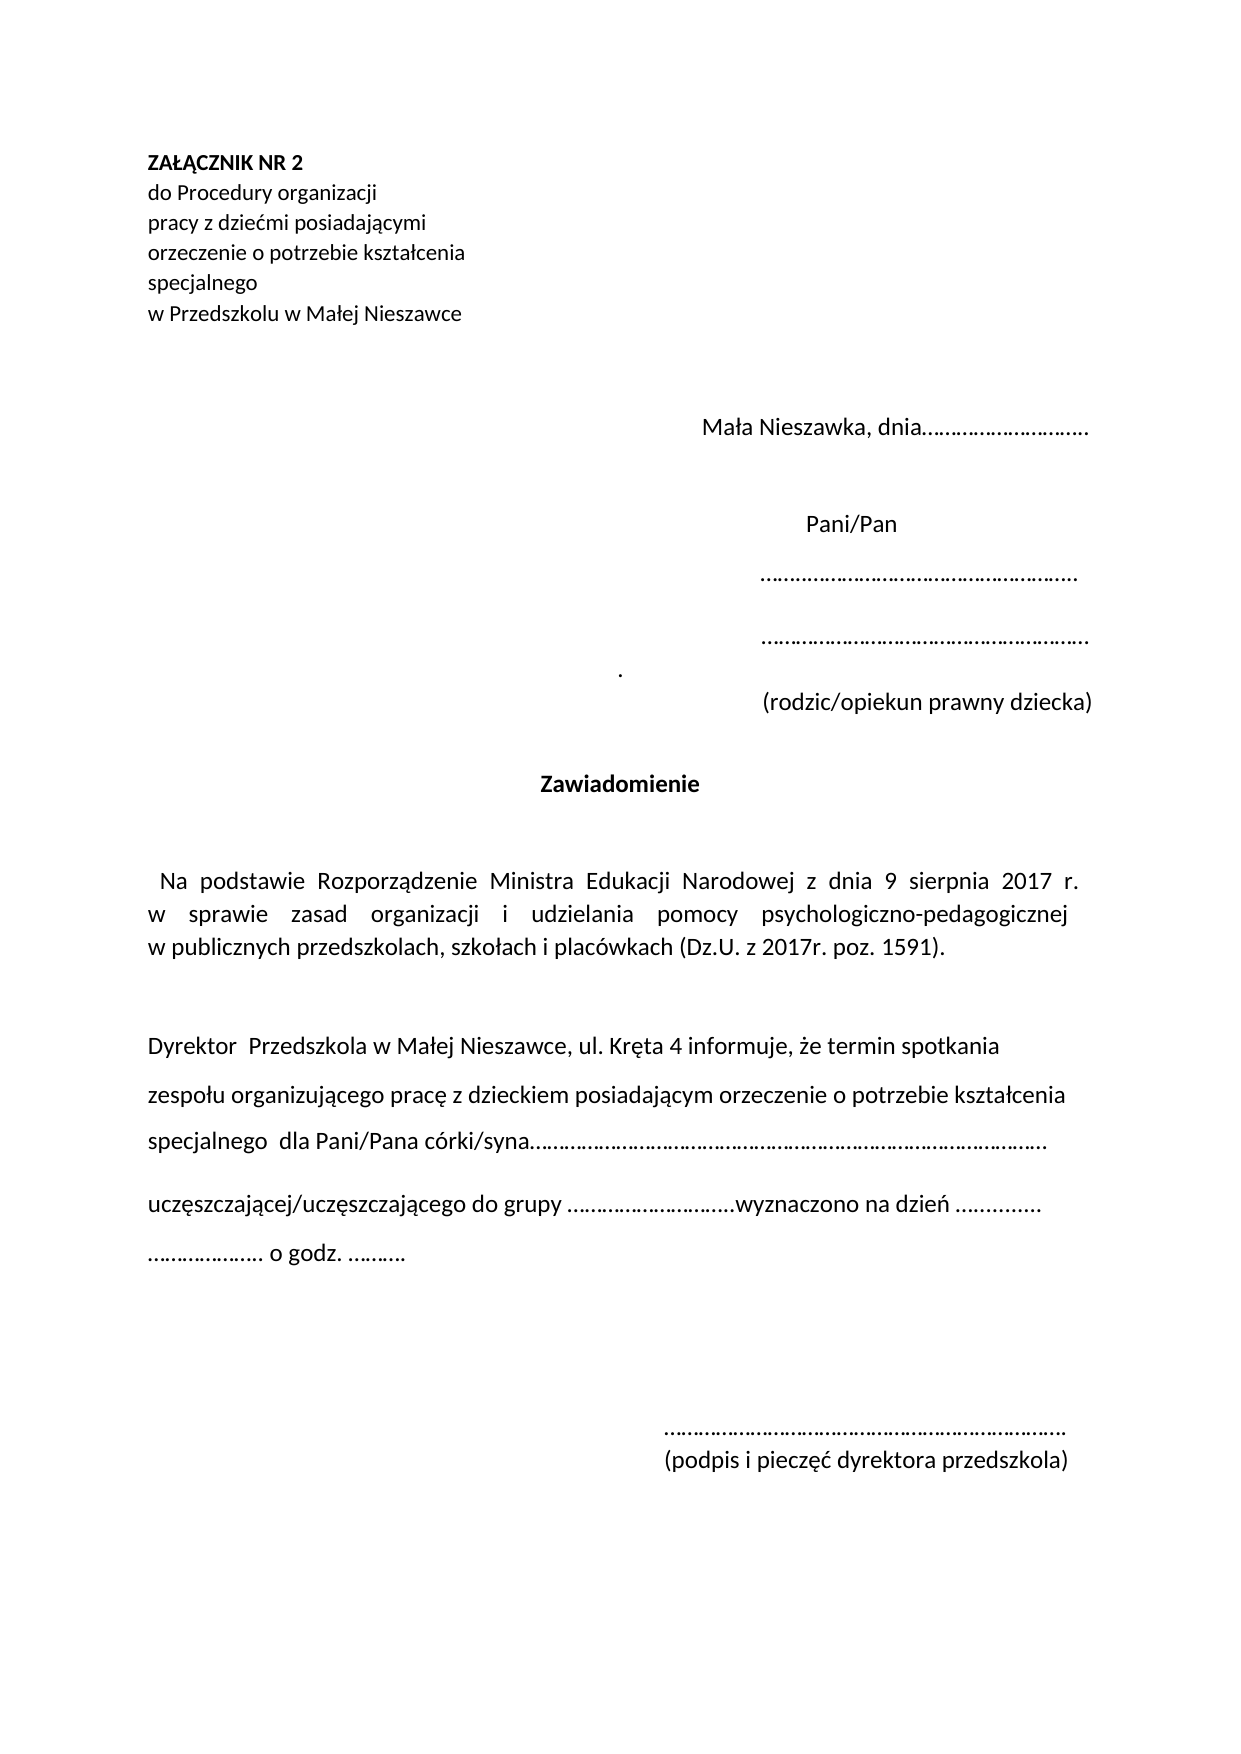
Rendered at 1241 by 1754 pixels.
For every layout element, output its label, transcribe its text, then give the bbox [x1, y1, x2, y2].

text do Procedury organizacji pracy z dziećmi posiadającymi orzeczenie o potrzebie kształcenia specjalnego w Przedszkolu w Małej Nieszawce [148, 178, 1093, 327]
text uczęszczającej/uczęszczającego do grupy ………………………..wyznaczono na dzień …........... [148, 1188, 1093, 1218]
text zespołu organizującego pracę z dzieckiem posiadającym orzeczenie o potrzebie kształcenia specjalnego dla Pani/Pana córki/syna……………………………………………………………………………… [148, 1080, 1093, 1156]
text Dyrektor Przedszkola w Małej Nieszawce, ul. Kręta 4 informuje, że termin spotkania [148, 1030, 1093, 1061]
text ……..……………………………………….. [148, 557, 1093, 618]
text Zawiadomienie [148, 769, 1093, 799]
text (rodzic/opiekun prawny dziecka) [148, 686, 1093, 717]
text ……………………………………………………………. (podpis i pieczęć dyrektora przedszkola) [664, 1381, 1093, 1474]
text …………………………………………………. [148, 620, 1093, 684]
text ……………….. o godz. ………. [148, 1237, 1093, 1268]
text Pani/Pan [148, 508, 1093, 538]
text ZAŁĄCZNIK NR 2 [148, 148, 1093, 176]
text Na podstawie Rozporządzenie Ministra Edukacji Narodowej z dnia 9 sierpnia 2017 r. w sprawie zasad organizacji i udzielania pomocy psychologiczno-pedagogicznej w publicznych przedszkolach, szkołach i placówkach (Dz.U. z 2017r. poz. 1591). [148, 865, 1093, 961]
text Mała Nieszawka, dnia……………………….. [148, 411, 1093, 442]
